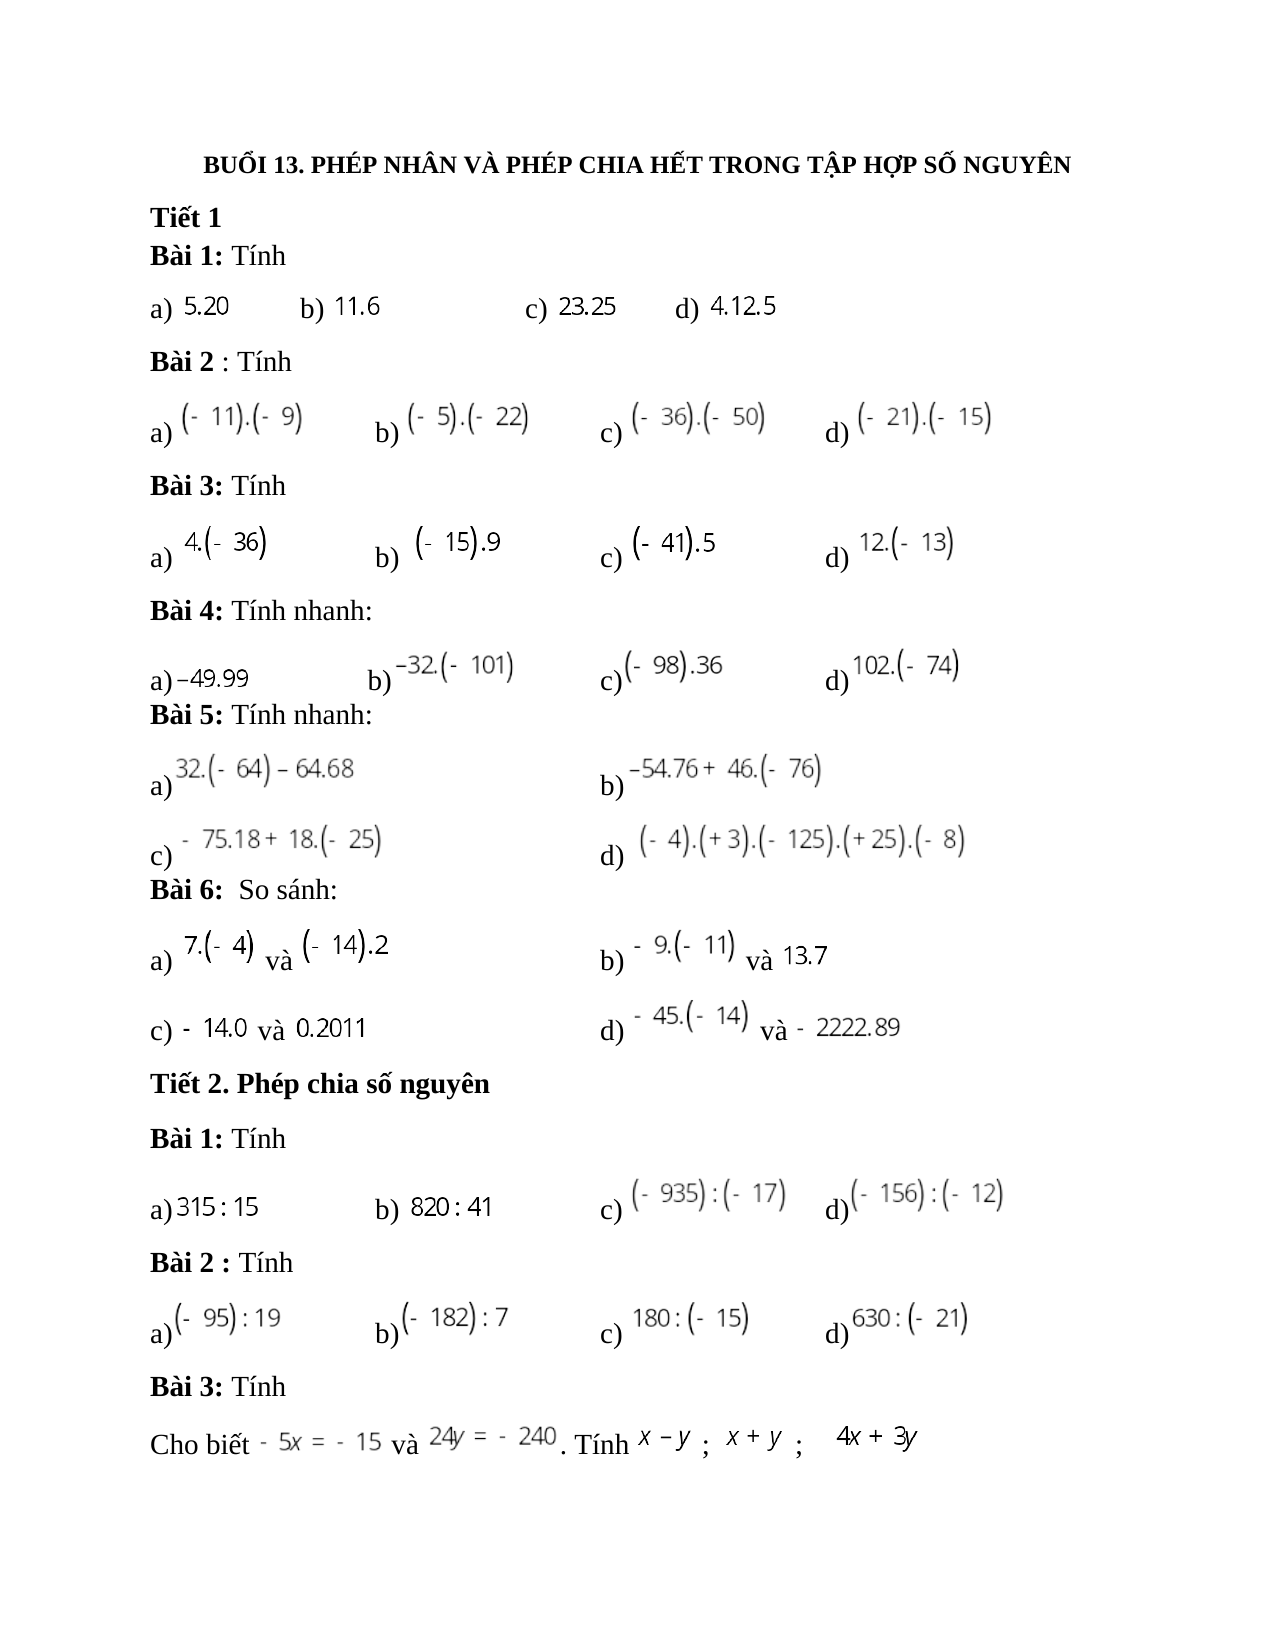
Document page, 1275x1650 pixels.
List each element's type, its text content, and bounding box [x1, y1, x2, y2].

text a) b) c) d) [150, 1174, 1125, 1226]
text BUỔI 13. PHÉP NHÂN VÀ PHÉP CHIA HẾT TRONG TẬP HỢP SỐ NGUYÊN [150, 150, 1125, 179]
text Bài 5: Tính nhanh: [150, 697, 1125, 731]
text a) b) c) d) [150, 291, 1125, 324]
text a) và b) và [150, 925, 1125, 976]
text Bài 6: So sánh: [150, 872, 1125, 906]
text a) b) c) d) [150, 646, 1125, 697]
text Bài 1: Tính [150, 238, 1125, 272]
list Tiết 1 [150, 200, 1125, 233]
text Bài 1: Tính [150, 1122, 1125, 1155]
text Tiết 2. Phép chia số nguyên [150, 1066, 1125, 1100]
text Bài 2 : Tính [150, 1245, 1125, 1279]
text a) b) c) d) [150, 521, 1125, 573]
text a) b) c) d) [150, 1298, 1125, 1349]
text Bài 3: Tính [150, 468, 1125, 502]
text Cho biết và . Tính ; ; [150, 1421, 1125, 1460]
text Bài 3: Tính [150, 1369, 1125, 1402]
text a) b) c) d) [150, 397, 1125, 449]
text c) và d) và [150, 996, 1125, 1047]
text Bài 4: Tính nhanh: [150, 593, 1125, 626]
text c) d) [150, 821, 1125, 872]
text a) b) [150, 750, 1125, 801]
text Bài 2 : Tính [150, 344, 1125, 377]
